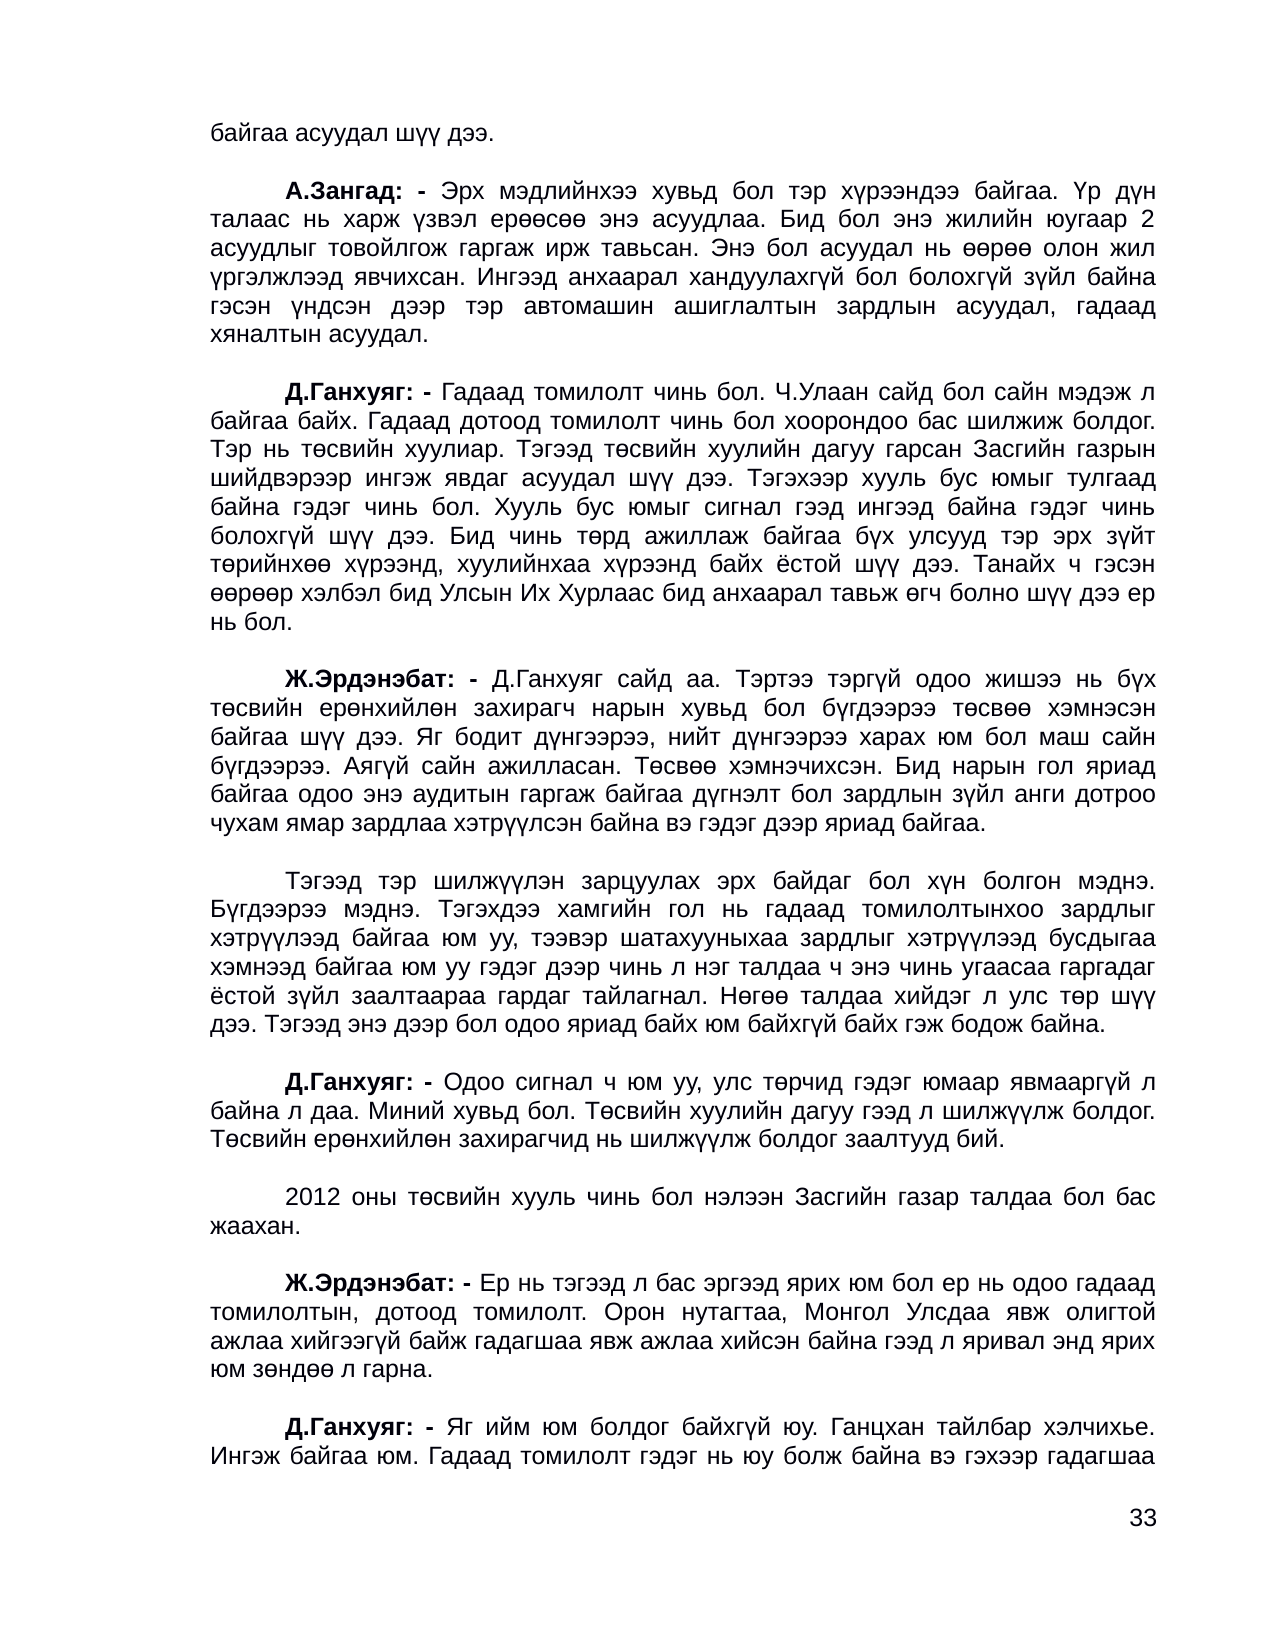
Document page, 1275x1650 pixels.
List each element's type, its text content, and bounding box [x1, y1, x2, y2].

text Д.Ганхуяг: - Одоо сигнал ч юм уу, улс төрчид гэдэг юмаар явмааргүй л байна л даа. Миний хувьд бол. Төсвийн хуулийн дагуу гээд л шилжүүлж болдог. Төсвийн ерөнхийлөн захирагчид нь шилжүүлж болдог заалтууд бий. [210, 1067, 1157, 1153]
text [210, 118, 1157, 147]
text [210, 1412, 1157, 1469]
text Тэгээд тэр шилжүүлэн зарцуулах эрх байдаг бол хүн болгон мэднэ. Бүгдээрээ мэднэ. Тэгэхдээ хамгийн гол нь гадаад томилолтынхоо зардлыг хэтрүүлээд байгаа юм уу, тээвэр шатахууныхаа зардлыг хэтрүүлээд бусдыгаа хэмнээд байгаа юм уу гэдэг дээр чинь л нэг талдаа ч энэ чинь угаасаа гаргадаг ёстой зүйл заалтаараа гардаг тайлагнал. Нөгөө талдаа хийдэг л улс төр шүү дээ. Тэгээд энэ дээр бол одоо яриад байх юм байхгүй байх гэж бодож байна. [210, 866, 1157, 1038]
text 2012 оны төсвийн хууль чинь бол нэлээн Засгийн газар талдаа бол бас жаахан. [210, 1182, 1157, 1239]
text Ж.Эрдэнэбат: - Д.Ганхуяг сайд аа. Тэртээ тэргүй одоо жишээ нь бүх төсвийн ерөнхийлөн захирагч нарын хувьд бол бүгдээрээ төсвөө хэмнэсэн байгаа шүү дээ. Яг бодит дүнгээрээ, нийт дүнгээрээ харах юм бол маш сайн бүгдээрээ. Аягүй сайн ажилласан. Төсвөө хэмнэчихсэн. Бид нарын гол яриад байгаа одоо энэ аудитын гаргаж байгаа дүгнэлт бол зардлын зүйл анги дотроо чухам ямар зардлаа хэтрүүлсэн байна вэ гэдэг дээр яриад байгаа. [210, 664, 1157, 837]
text Ж.Эрдэнэбат: - Ер нь тэгээд л бас эргээд ярих юм бол ер нь одоо гадаад томилолтын, дотоод томилолт. Орон нутагтаа, Монгол Улсдаа явж олигтой ажлаа хийгээгүй байж гадагшаа явж ажлаа хийсэн байна гээд л яривал энд ярих юм зөндөө л гарна. [210, 1268, 1157, 1383]
text Д.Ганхуяг: - Гадаад томилолт чинь бол. Ч.Улаан сайд бол сайн мэдэж л байгаа байх. Гадаад дотоод томилолт чинь бол хоорондоо бас шилжиж болдог. Тэр нь төсвийн хуулиар. Тэгээд төсвийн хуулийн дагуу гарсан Засгийн газрын шийдвэрээр ингэж явдаг асуудал шүү дээ. Тэгэхээр хууль бус юмыг тулгаад байна гэдэг чинь бол. Хууль бус юмыг сигнал гээд ингээд байна гэдэг чинь болохгүй шүү дээ. Бид чинь төрд ажиллаж байгаа бүх улсууд тэр эрх зүйт төрийнхөө хүрээнд, хуулийнхаа хүрээнд байх ёстой шүү дээ. Танайх ч гэсэн өөрөөр хэлбэл бид Улсын Их Хурлаас бид анхаарал тавьж өгч болно шүү дээ ер нь бол. [210, 377, 1157, 636]
text А.Зангад: - Эрх мэдлийнхээ хувьд бол тэр хүрээндээ байгаа. Үр дүн талаас нь харж үзвэл ерөөсөө энэ асуудлаа. Бид бол энэ жилийн юугаар 2 асуудлыг товойлгож гаргаж ирж тавьсан. Энэ бол асуудал нь өөрөө олон жил үргэлжлээд явчихсан. Ингээд анхаарал хандуулахгүй бол болохгүй зүйл байна гэсэн үндсэн дээр тэр автомашин ашиглалтын зардлын асуудал, гадаад хяналтын асуудал. [210, 176, 1157, 348]
